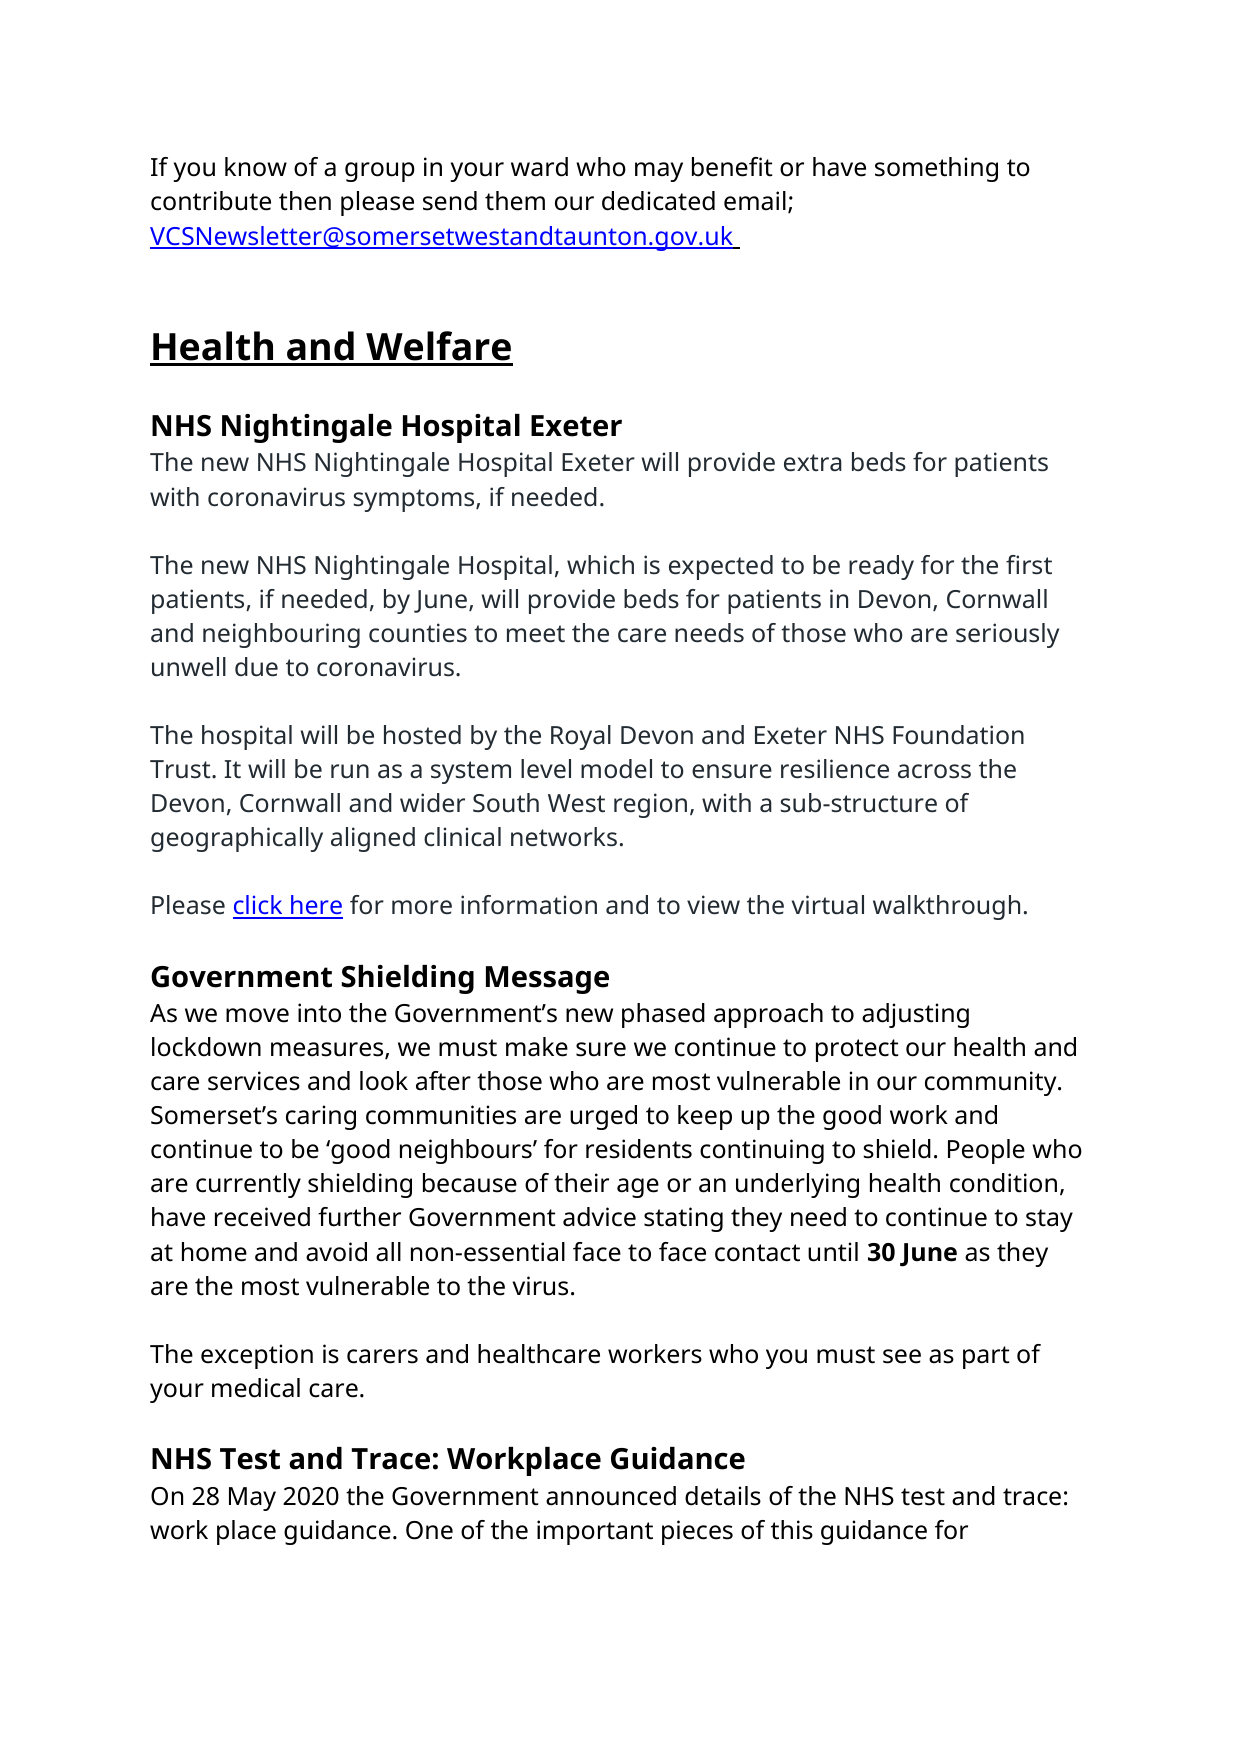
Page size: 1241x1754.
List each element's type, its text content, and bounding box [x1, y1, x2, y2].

text The new NHS Nightingale Hospital Exeter will provide extra beds for patients with coronavirus symptoms, if needed. [150, 445, 1090, 513]
text Government Shielding Message [150, 956, 1090, 996]
text NHS Nightingale Hospital Exeter [150, 405, 1090, 445]
text The exception is carers and healthcare workers who you must see as part of your medical care. [150, 1336, 1090, 1404]
text As we move into the Government’s new phased approach to adjusting lockdown measures, we must make sure we continue to protect our health and care services and look after those who are most vulnerable in our community. [150, 996, 1090, 1098]
text If you know of a group in your ward who may benefit or have something to contribute then please send them our dedicated email; VCSNewsletter@somersetwestandtaunton.gov.uk [150, 150, 1090, 252]
text The new NHS Nightingale Hospital, which is expected to be ready for the first patients, if needed, by June, will provide beds for patients in Devon, Cornwall and neighbouring counties to meet the care needs of those who are seriously unwell due to coronavirus. [150, 547, 1090, 683]
text Somerset’s caring communities are urged to keep up the good work and continue to be ‘good neighbours’ for residents continuing to shield. People who are currently shielding because of their age or an underlying health condition, have received further Government advice stating they need to continue to stay at home and avoid all non-essential face to face contact until 30 June as they are the most vulnerable to the virus. [150, 1098, 1090, 1302]
text The hospital will be hosted by the Royal Devon and Exeter NHS Foundation Trust. It will be run as a system level model to ensure resilience across the Devon, Cornwall and wider South West region, with a sub-structure of geographically aligned clinical networks. [150, 718, 1090, 854]
text Health and Welfare [150, 320, 1090, 371]
text Please click here for more information and to view the virtual walkthrough. [150, 888, 1090, 922]
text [150, 1438, 1090, 1546]
